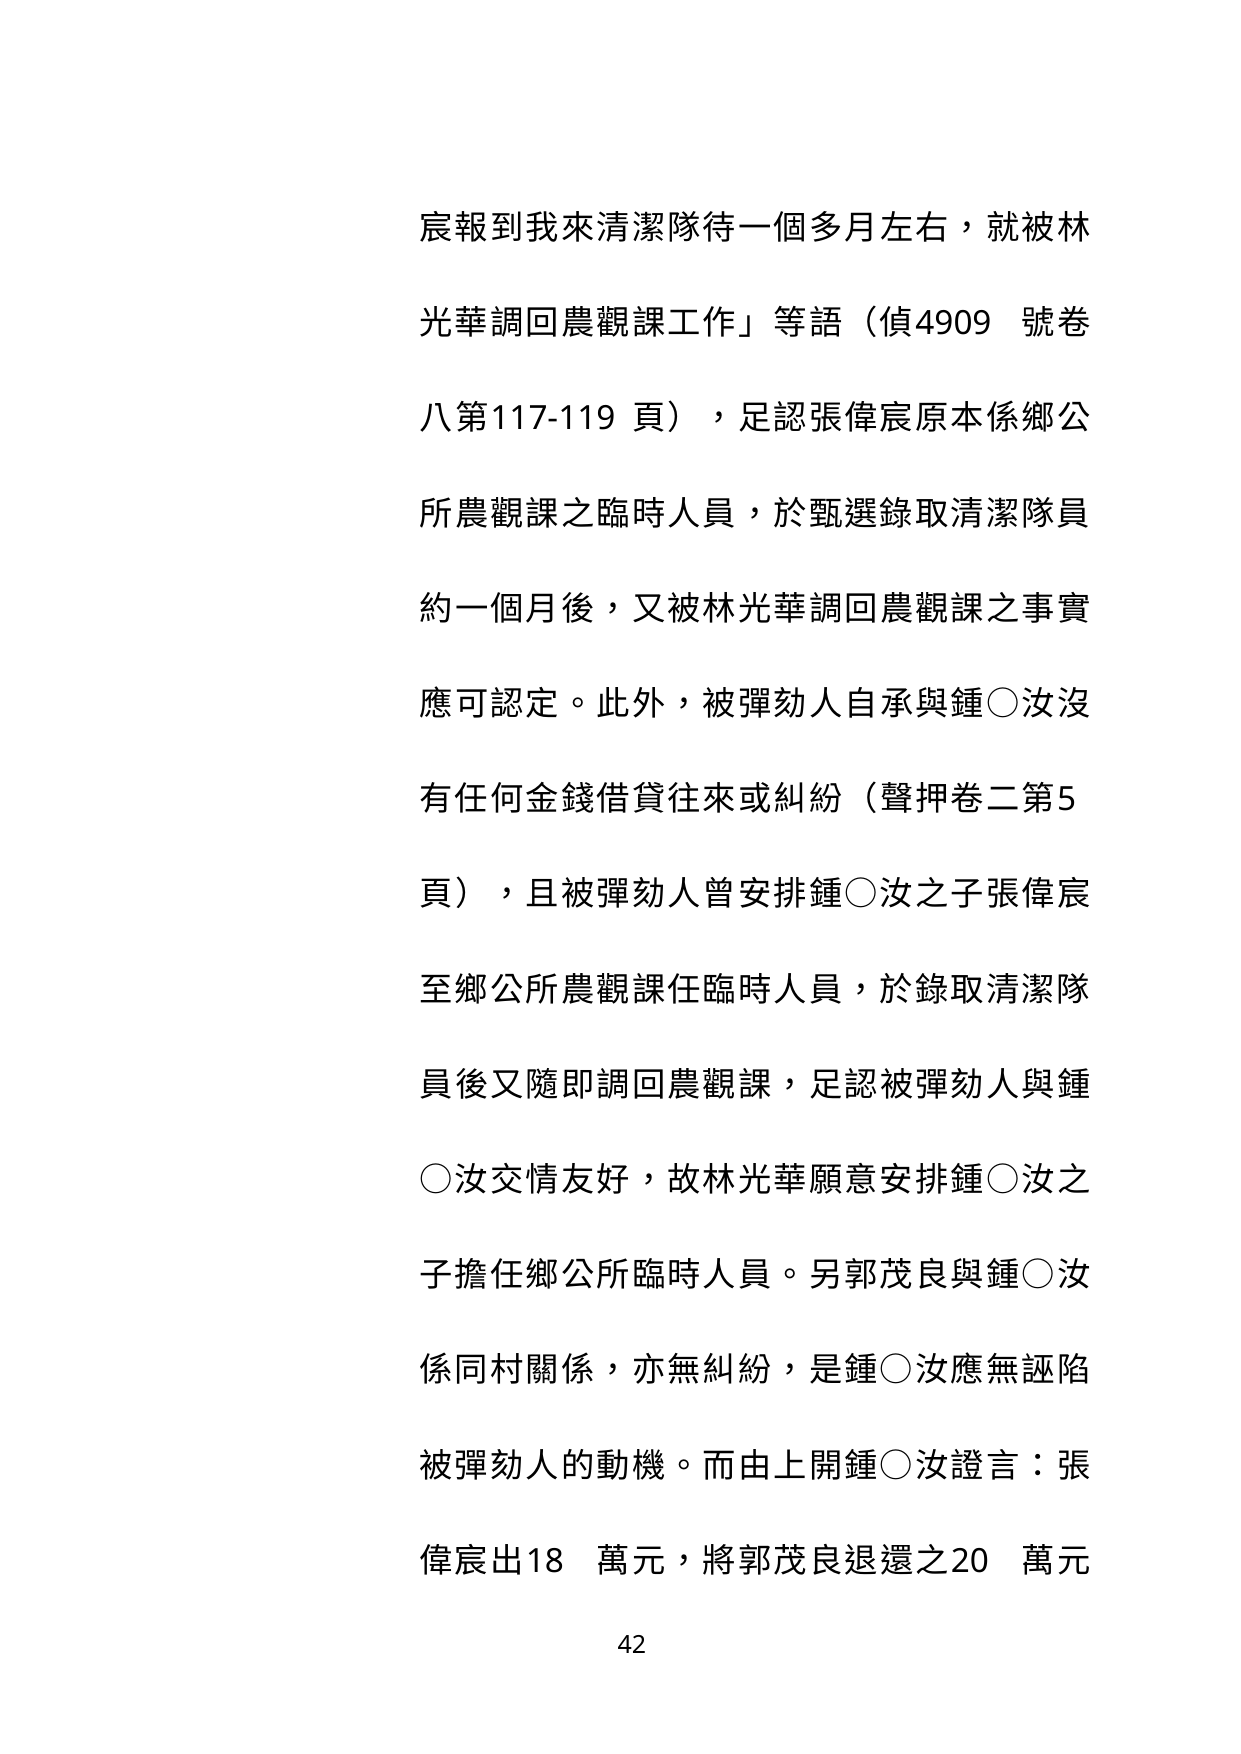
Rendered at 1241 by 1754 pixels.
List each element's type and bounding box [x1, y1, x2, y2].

subtitle [317, 177, 1092, 1605]
